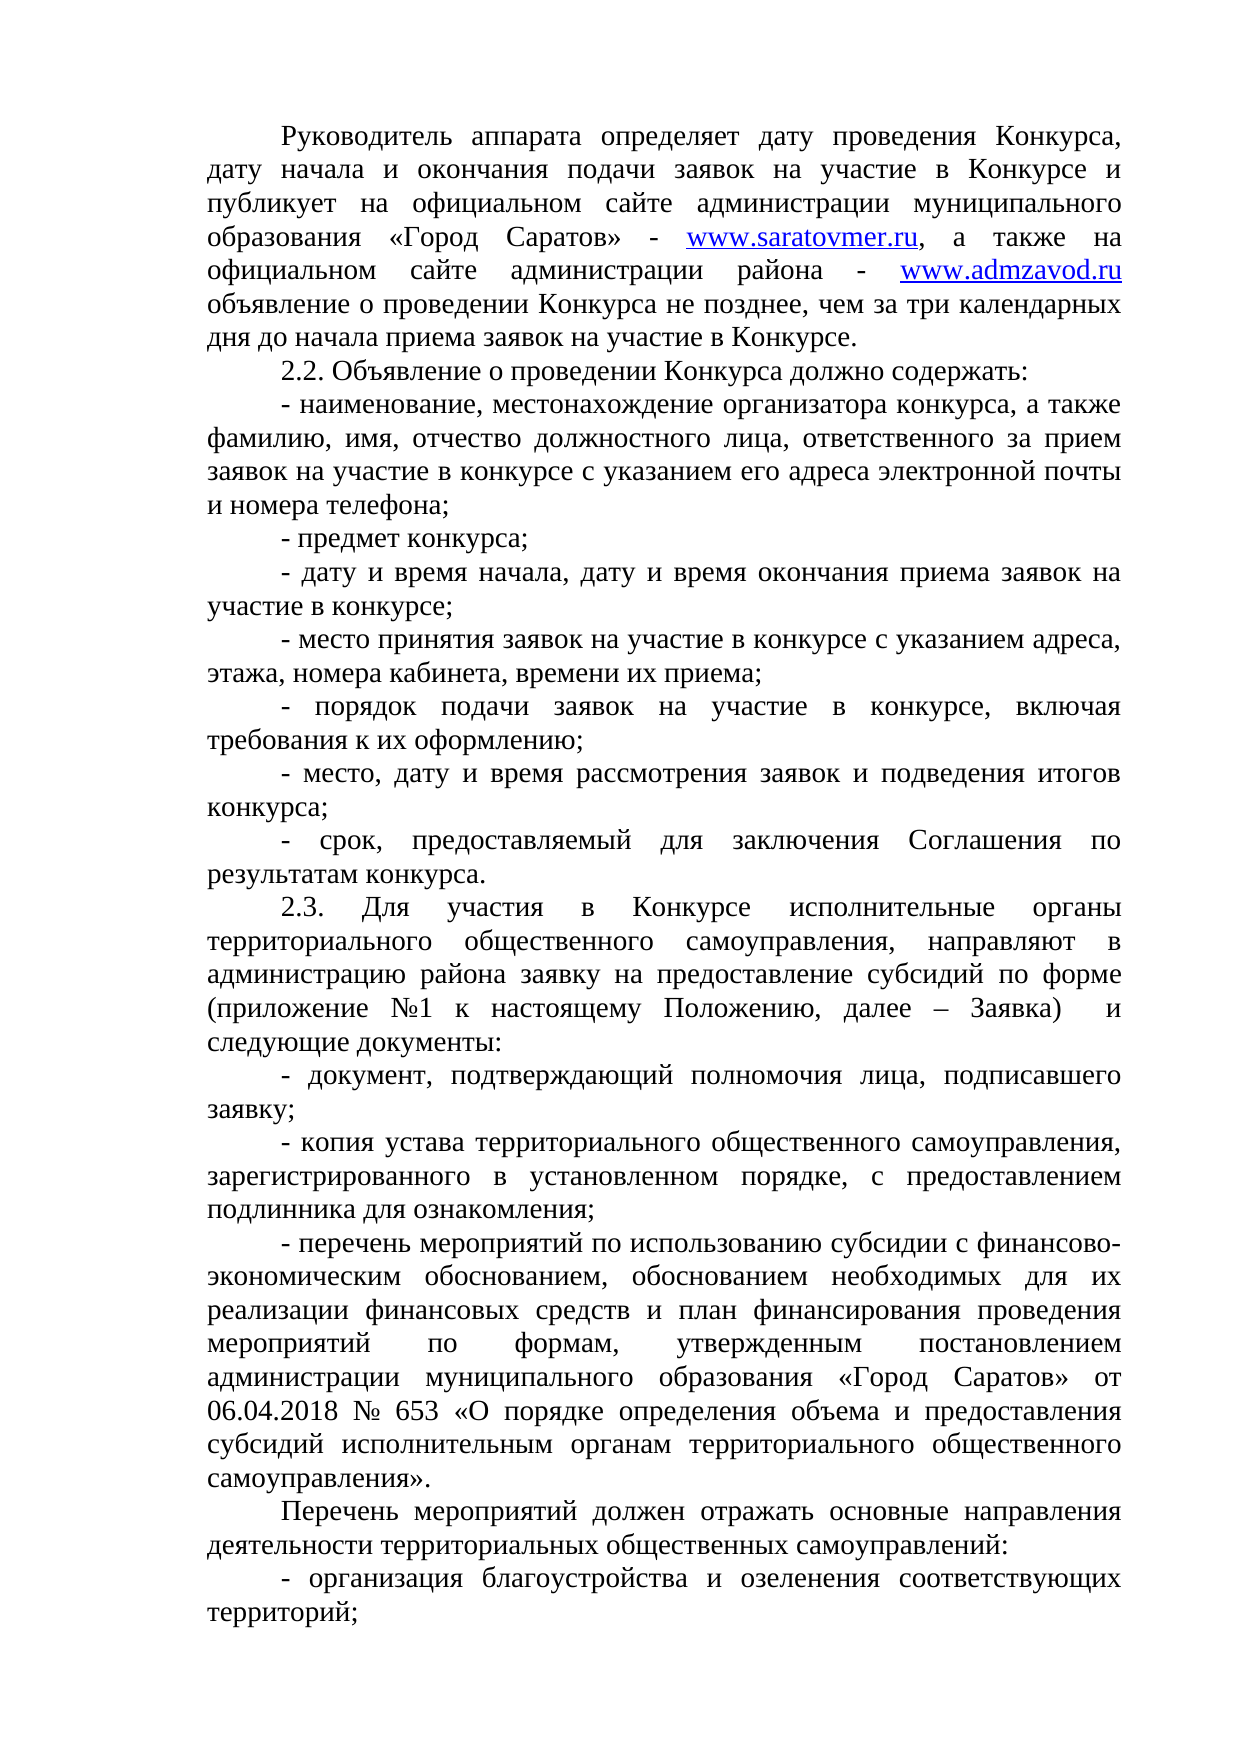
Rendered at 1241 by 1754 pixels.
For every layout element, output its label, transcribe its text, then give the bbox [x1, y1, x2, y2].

text - порядок подачи заявок на участие в конкурсе, включая требования к их оформлению; [207, 688, 1122, 755]
text - срок, предоставляемый для заключения Соглашения по результатам конкурса. [207, 822, 1122, 889]
text - место принятия заявок на участие в конкурсе с указанием адреса, этажа, номера кабинета, времени их приема; [207, 621, 1122, 688]
text - копия устава территориального общественного самоуправления, зарегистрированного в установленном порядке, с предоставлением подлинника для ознакомления; [207, 1124, 1122, 1225]
text Перечень мероприятий должен отражать основные направления деятельности территориальных общественных самоуправлений: [207, 1493, 1122, 1560]
text Руководитель аппарата определяет дату проведения Конкурса, дату начала и окончания подачи заявок на участие в Конкурсе и публикует на официальном сайте администрации муниципального образования «Город Саратов» - www.saratovmer.ru, а также на официальном сайте администрации района - www.admzavod.ru объявление о проведении Конкурса не позднее, чем за три календарных дня до начала приема заявок на участие в Конкурсе. [207, 118, 1122, 353]
text - документ, подтверждающий полномочия лица, подписавшего заявку; [207, 1057, 1122, 1124]
text - перечень мероприятий по использованию субсидии с финансово-экономическим обоснованием, обоснованием необходимых для их реализации финансовых средств и план финансирования проведения мероприятий по формам, утвержденным постановлением администрации муниципального образования «Город Саратов» от 06.04.2018 № 653 «О порядке определения объема и предоставления субсидий исполнительным органам территориального общественного самоуправления». [207, 1225, 1122, 1493]
text - дату и время начала, дату и время окончания приема заявок на участие в конкурсе; [207, 554, 1122, 621]
text - организация благоустройства и озеленения соответствующих территорий; [207, 1560, 1122, 1627]
text - предмет конкурса; [207, 521, 1122, 554]
text 2.2. Объявление о проведении Конкурса должно содержать: [207, 353, 1122, 386]
text - место, дату и время рассмотрения заявок и подведения итогов конкурса; [207, 755, 1122, 822]
text 2.3. Для участия в Конкурсе исполнительные органы территориального общественного самоуправления, направляют в администрацию района заявку на предоставление субсидий по форме (приложение №1 к настоящему Положению, далее – Заявка) и следующие документы: [207, 889, 1122, 1057]
text - наименование, местонахождение организатора конкурса, а также фамилию, имя, отчество должностного лица, ответственного за прием заявок на участие в конкурсе с указанием его адреса электронной почты и номера телефона; [207, 386, 1122, 521]
